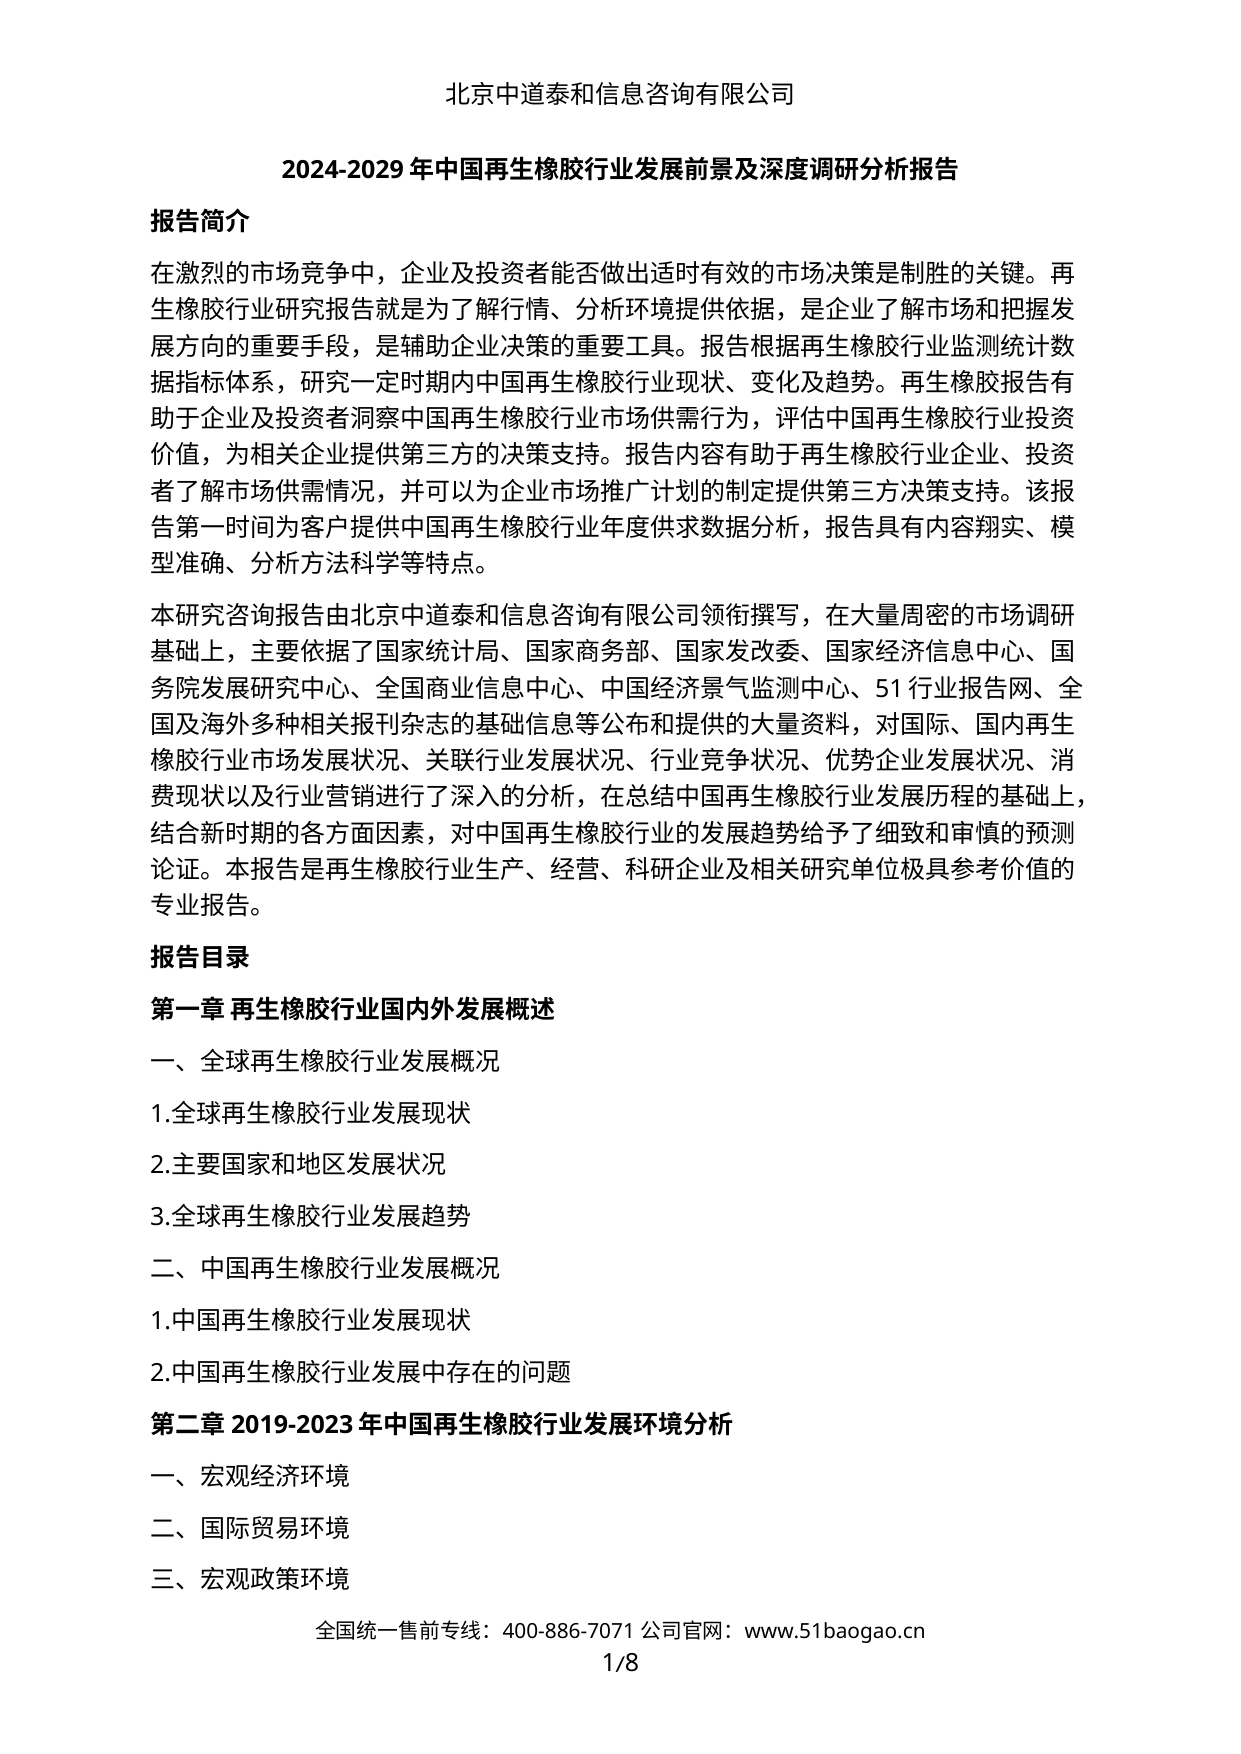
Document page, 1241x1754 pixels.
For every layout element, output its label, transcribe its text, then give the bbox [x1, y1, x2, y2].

text 2024-2029年中国再生橡胶行业发展前景及深度调研分析报告 [150, 150, 1090, 186]
text 一、宏观经济环境 [150, 1456, 1090, 1492]
text 1.中国再生橡胶行业发展现状 [150, 1301, 1090, 1337]
text 2.主要国家和地区发展状况 [150, 1145, 1090, 1181]
text 报告目录 [150, 937, 1090, 974]
text 3.全球再生橡胶行业发展趋势 [150, 1197, 1090, 1233]
text 二、国际贸易环境 [150, 1508, 1090, 1544]
text 第一章 再生橡胶行业国内外发展概述 [150, 989, 1090, 1026]
text 本研究咨询报告由北京中道泰和信息咨询有限公司领衔撰写，在大量周密的市场调研基础上，主要依据了国家统计局、国家商务部、国家发改委、国家经济信息中心、国务院发展研究中心、全国商业信息中心、中国经济景气监测中心、51行业报告网、全国及海外多种相关报刊杂志的基础信息等公布和提供的大量资料，对国际、国内再生橡胶行业市场发展状况、关联行业发展状况、行业竞争状况、优势企业发展状况、消费现状以及行业营销进行了深入的分析，在总结中国再生橡胶行业发展历程的基础上，结合新时期的各方面因素，对中国再生橡胶行业的发展趋势给予了细致和审慎的预测论证。本报告是再生橡胶行业生产、经营、科研企业及相关研究单位极具参考价值的专业报告。 [150, 596, 1090, 922]
text 二、中国再生橡胶行业发展概况 [150, 1249, 1090, 1285]
text 1.全球再生橡胶行业发展现状 [150, 1093, 1090, 1129]
text 第二章 2019-2023年中国再生橡胶行业发展环境分析 [150, 1404, 1090, 1441]
text 在激烈的市场竞争中，企业及投资者能否做出适时有效的市场决策是制胜的关键。再生橡胶行业研究报告就是为了解行情、分析环境提供依据，是企业了解市场和把握发展方向的重要手段，是辅助企业决策的重要工具。报告根据再生橡胶行业监测统计数据指标体系，研究一定时期内中国再生橡胶行业现状、变化及趋势。再生橡胶报告有助于企业及投资者洞察中国再生橡胶行业市场供需行为，评估中国再生橡胶行业投资价值，为相关企业提供第三方的决策支持。报告内容有助于再生橡胶行业企业、投资者了解市场供需情况，并可以为企业市场推广计划的制定提供第三方决策支持。该报告第一时间为客户提供中国再生橡胶行业年度供求数据分析，报告具有内容翔实、模型准确、分析方法科学等特点。 [150, 254, 1090, 580]
text 2.中国再生橡胶行业发展中存在的问题 [150, 1352, 1090, 1389]
text 报告简介 [150, 202, 1090, 238]
text 三、宏观政策环境 [150, 1560, 1090, 1596]
text 一、全球再生橡胶行业发展概况 [150, 1041, 1090, 1077]
